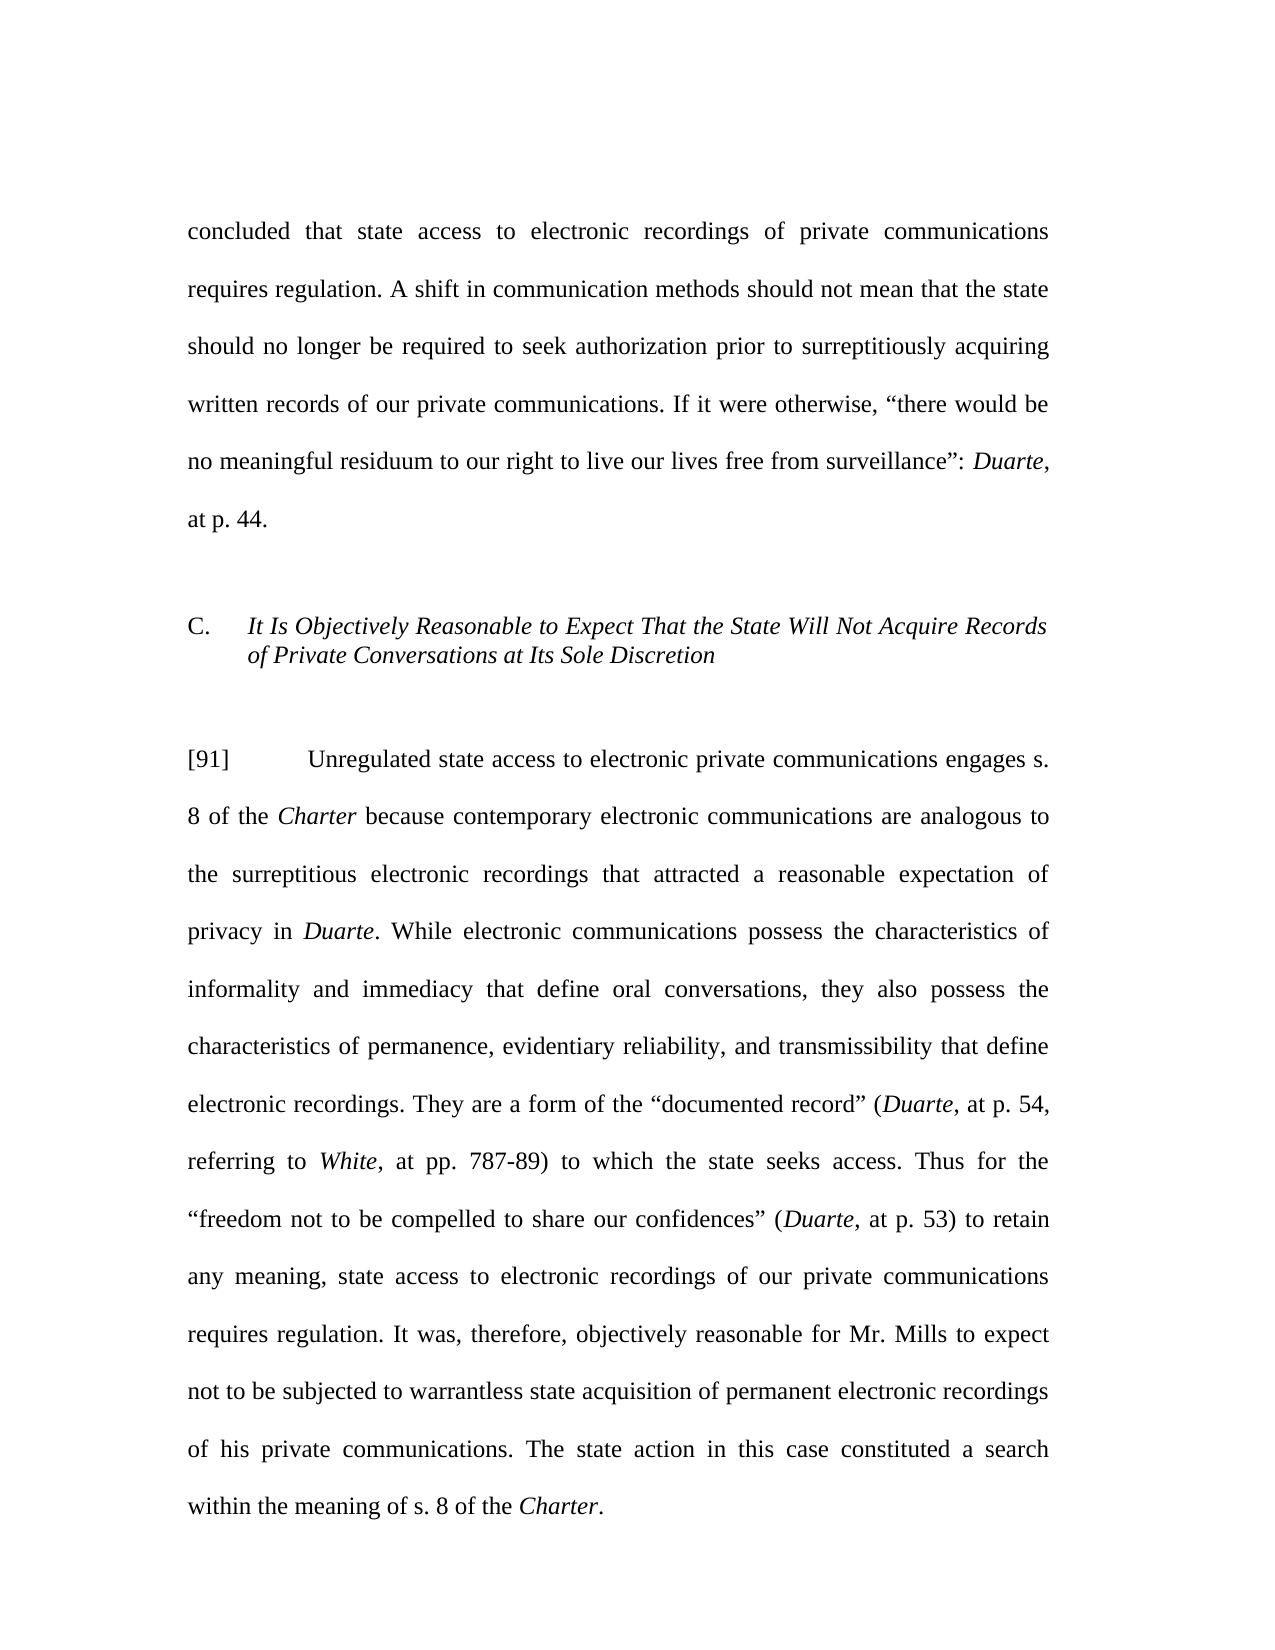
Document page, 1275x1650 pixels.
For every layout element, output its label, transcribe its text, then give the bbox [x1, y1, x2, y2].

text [187, 216, 1050, 533]
title It Is Objectively Reasonable to Expect That the State Will Not Acquire Records of Private Conversations at Its Sole Discretion [187, 611, 1050, 669]
text Unregulated state access to electronic private communications engages s. 8 of the Charter because contemporary electronic communications are analogous to the surreptitious electronic recordings that attracted a reasonable expectation of privacy in Duarte. While electronic communications possess the characteristics of informality and immediacy that define oral conversations, they also possess the characteristics of permanence, evidentiary reliability, and transmissibility that define electronic recordings. They are a form of the “documented record” (Duarte, at p. 54, referring to White, at pp. 787-89) to which the state seeks access. Thus for the “freedom not to be compelled to share our confidences” (Duarte, at p. 53) to retain any meaning, state access to electronic recordings of our private communications requires regulation. It was, therefore, objectively reasonable for Mr. Mills to expect not to be subjected to warrantless state acquisition of permanent electronic recordings of his private communications. The state action in this case constituted a search within the meaning of s. 8 of the Charter. [187, 744, 1050, 1520]
